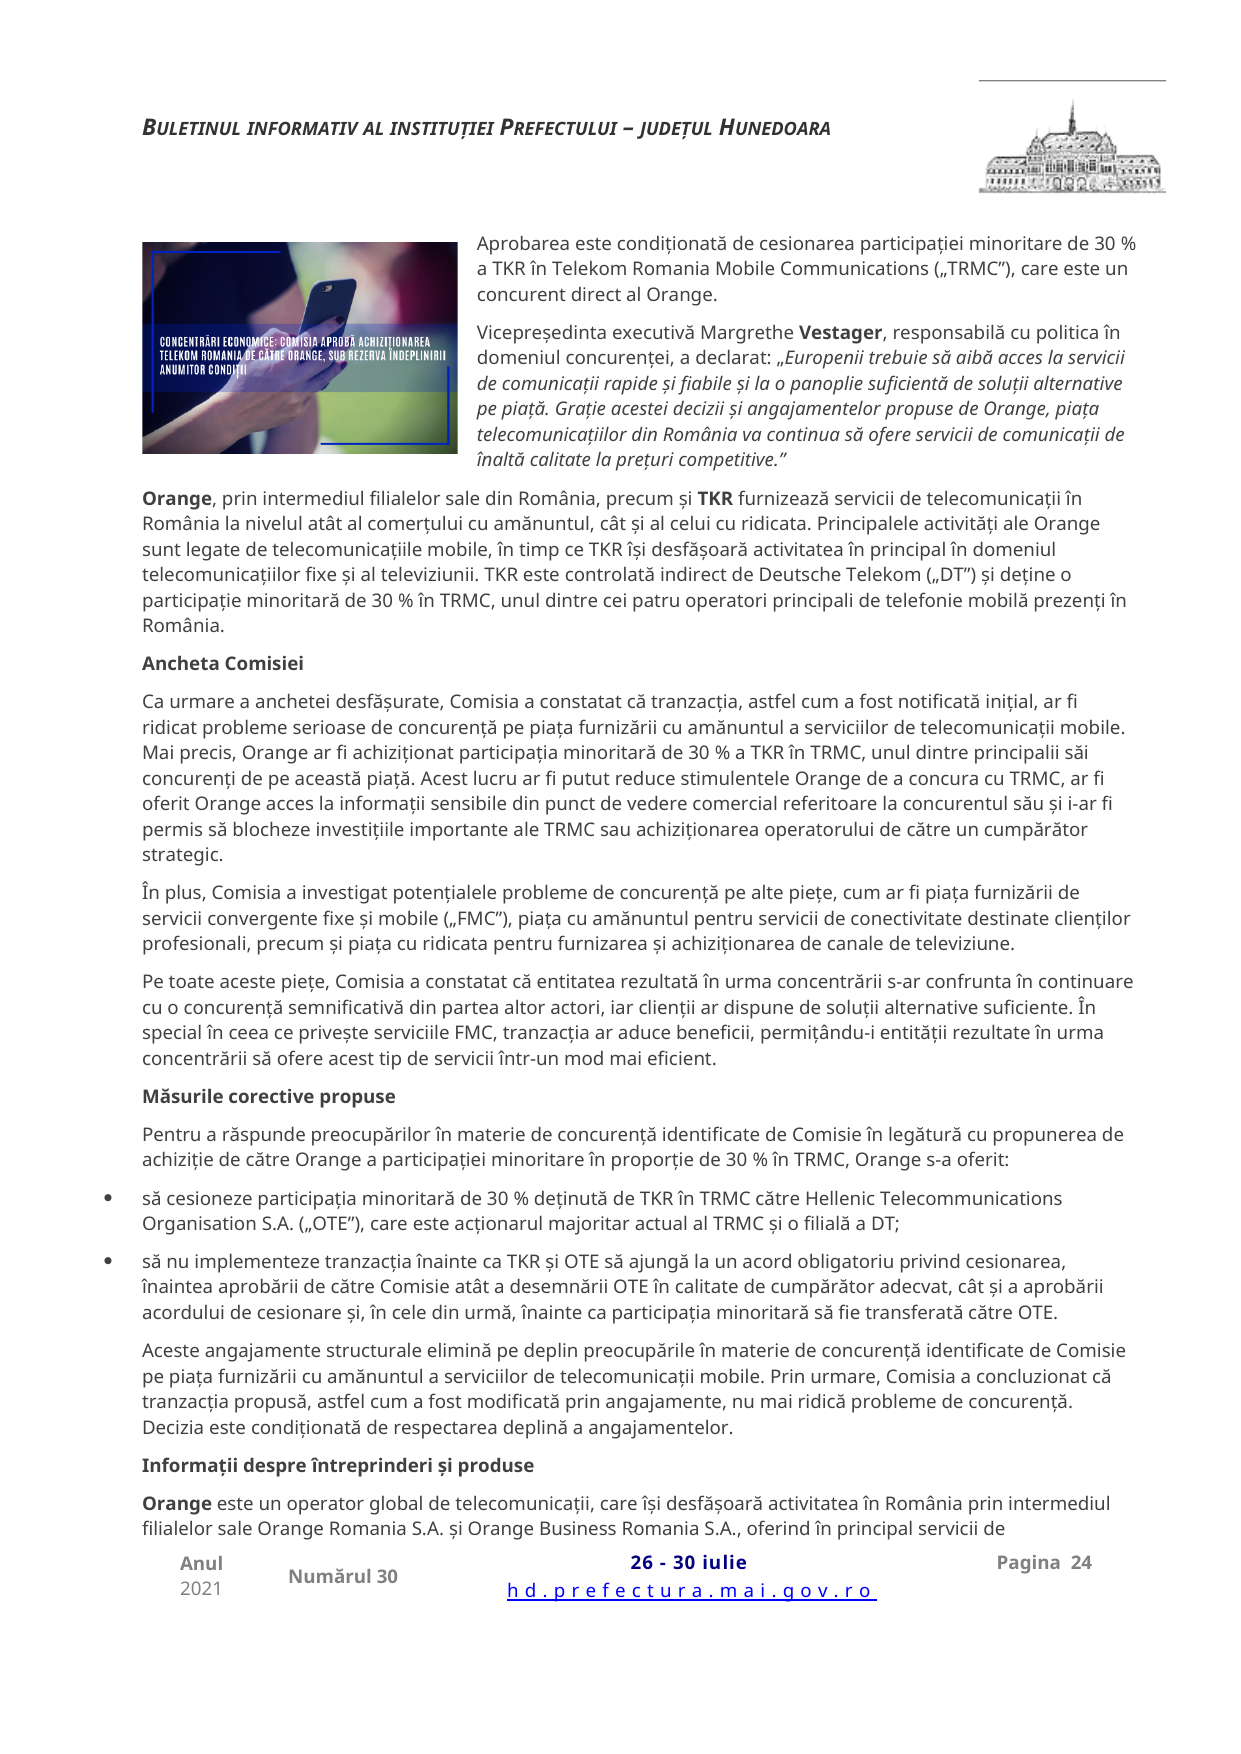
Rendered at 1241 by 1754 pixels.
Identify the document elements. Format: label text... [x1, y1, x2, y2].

text Pe toate aceste piețe, Comisia a constatat că entitatea rezultată în urma concentrării s-ar confrunta în continuare cu o concurență semnificativă din partea altor actori, iar clienții ar dispune de soluții alternative suficiente. În special în ceea ce privește serviciile FMC, tranzacția ar aduce beneficii, permițându-i entității rezultate în urma concentrării să ofere acest tip de servicii într-un mod mai eficient. [142, 969, 1137, 1071]
text Măsurile corective propuse [142, 1083, 1137, 1109]
text Aceste angajamente structurale elimină pe deplin preocupările în materie de concurență identificate de Comisie pe piața furnizării cu amănuntul a serviciilor de telecomunicații mobile. Prin urmare, Comisia a concluzionat că tranzacția propusă, astfel cum a fost modificată prin angajamente, nu mai ridică probleme de concurență. Decizia este condiționată de respectarea deplină a angajamentelor. [142, 1337, 1137, 1439]
text Orange, prin intermediul filialelor sale din România, precum și TKR furnizează servicii de telecomunicații în România la nivelul atât al comerțului cu amănuntul, cât și al celui cu ridicata. Principalele activități ale Orange sunt legate de telecomunicațiile mobile, în timp ce TKR își desfășoară activitatea în principal în domeniul telecomunicațiilor fixe și al televiziunii. TKR este controlată indirect de Deutsche Telekom („DT”) și deține o participație minoritară de 30 % în TRMC, unul dintre cei patru operatori principali de telefonie mobilă prezenți în România. [142, 485, 1137, 638]
picture [142, 242, 458, 454]
text Ca urmare a anchetei desfășurate, Comisia a constatat că tranzacția, astfel cum a fost notificată inițial, ar fi ridicat probleme serioase de concurență pe piața furnizării cu amănuntul a serviciilor de telecomunicații mobile. Mai precis, Orange ar fi achiziționat participația minoritară de 30 % a TKR în TRMC, unul dintre principalii săi concurenți de pe această piață. Acest lucru ar fi putut reduce stimulentele Orange de a concura cu TRMC, ar fi oferit Orange acces la informații sensibile din punct de vedere comercial referitoare la concurentul său și i-ar fi permis să blocheze investițiile importante ale TRMC sau achiziționarea operatorului de către un cumpărător strategic. [142, 688, 1137, 867]
list să cesioneze participația minoritară de 30 % deținută de TKR în TRMC către Hellenic Telecommunications Organisation S.A. („OTE”), care este acționarul majoritar actual al TRMC și o filială a DT; [104, 1185, 1137, 1236]
text Pentru a răspunde preocupărilor în materie de concurență identificate de Comisie în legătură cu propunerea de achiziție de către Orange a participației minoritare în proporție de 30 % în TRMC, Orange s-a oferit: [142, 1121, 1137, 1172]
picture [978, 80, 1167, 212]
text Vicepreședinta executivă Margrethe Vestager, responsabilă cu politica în domeniul concurenței, a declarat: „Europenii trebuie să aibă acces la servicii de comunicații rapide și fiabile și la o panoplie suficientă de soluții alternative pe piață. Grație acestei decizii și angajamentelor propuse de Orange, piața telecomunicațiilor din România va continua să ofere servicii de comunicații de înaltă calitate la prețuri competitive.” [142, 319, 1137, 472]
text Aprobarea este condiționată de cesionarea participației minoritare de 30 % a TKR în Telekom Romania Mobile Communications („TRMC”), care este un concurent direct al Orange. [142, 230, 1137, 307]
text Informații despre întreprinderi și produse [142, 1452, 1137, 1477]
text În plus, Comisia a investigat potențialele probleme de concurență pe alte piețe, cum ar fi piața furnizării de servicii convergente fixe și mobile („FMC”), piața cu amănuntul pentru servicii de conectivitate destinate clienților profesionali, precum și piața cu ridicata pentru furnizarea și achiziționarea de canale de televiziune. [142, 879, 1137, 956]
text Ancheta Comisiei [142, 650, 1137, 676]
list să nu implementeze tranzacția înainte ca TKR și OTE să ajungă la un acord obligatoriu privind cesionarea, înaintea aprobării de către Comisie atât a desemnării OTE în calitate de cumpărător adecvat, cât și a aprobării acordului de cesionare și, în cele din urmă, înainte ca participația minoritară să fie transferată către OTE. [104, 1248, 1137, 1325]
